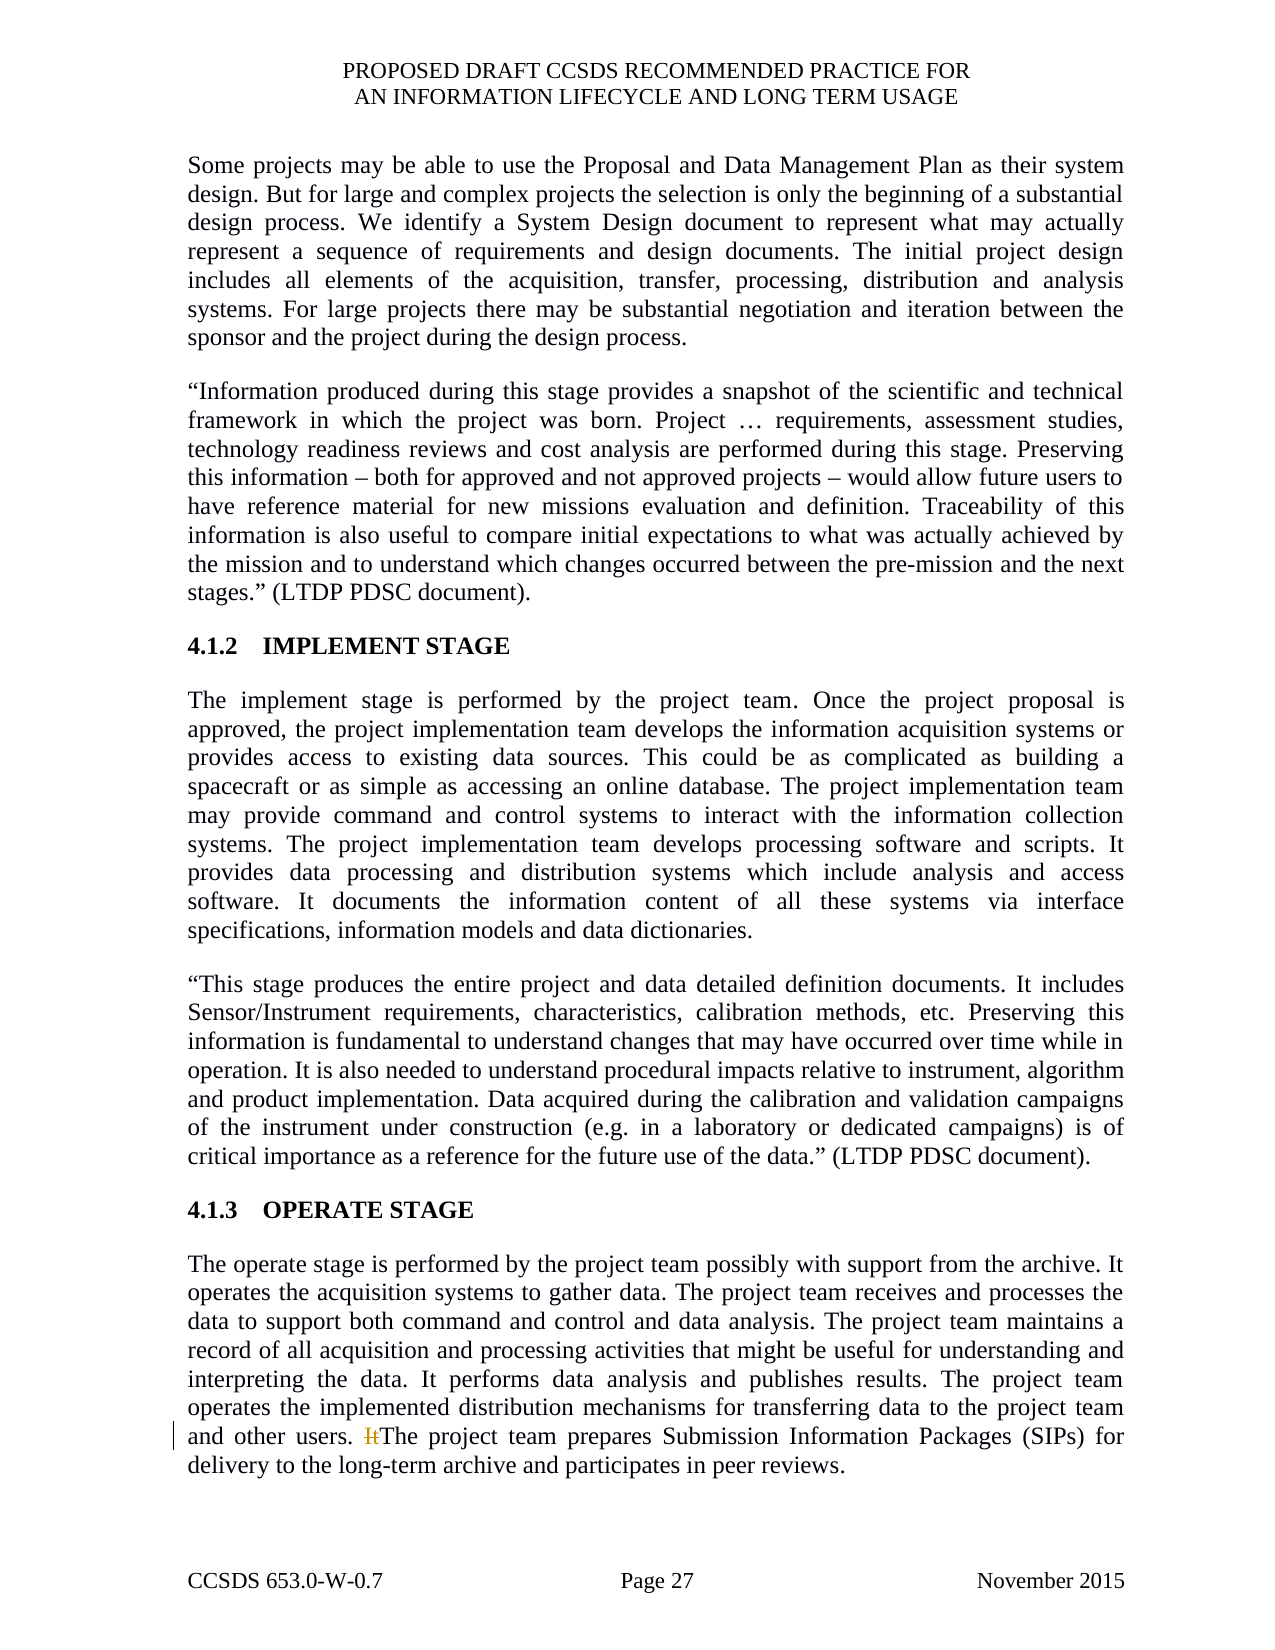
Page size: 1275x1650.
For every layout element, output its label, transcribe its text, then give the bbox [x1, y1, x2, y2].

text Some projects may be able to use the Proposal and Data Management Plan as their system design. But for large and complex projects the selection is only the beginning of a substantial design process. We identify a System Design document to represent what may actually represent a sequence of requirements and design documents. The initial project design includes all elements of the acquisition, transfer, processing, distribution and analysis systems. For large projects there may be substantial negotiation and iteration between the sponsor and the project during the design process. [187, 150, 1125, 351]
subtitle Implement Stage [187, 631, 1125, 660]
text “Information produced during this stage provides a snapshot of the scientific and technical framework in which the project was born. Project … requirements, assessment studies, technology readiness reviews and cost analysis are performed during this stage. Preserving this information – both for approved and not approved projects – would allow future users to have reference material for new missions evaluation and definition. Traceability of this information is also useful to compare initial expectations to what was actually achieved by the mission and to understand which changes occurred between the pre-mission and the next stages.” (LTDP PDSC document). [187, 376, 1125, 606]
text “This stage produces the entire project and data detailed definition documents. It includes Sensor/Instrument requirements, characteristics, calibration methods, etc. Preserving this information is fundamental to understand changes that may have occurred over time while in operation. It is also needed to understand procedural impacts relative to instrument, algorithm and product implementation. Data acquired during the calibration and validation campaigns of the instrument under construction (e.g. in a laboratory or dedicated campaigns) is of critical importance as a reference for the future use of the data.” (LTDP PDSC document). [187, 969, 1125, 1170]
text The operate stage is performed by the project team possibly with support from the archive. It operates the acquisition systems to gather data. The project team receives and processes the data to support both command and control and data analysis. The project team maintains a record of all acquisition and processing activities that might be useful for understanding and interpreting the data. It performs data analysis and publishes results. The project team operates the implemented distribution mechanisms for transferring data to the project team and other users. The project team prepares Submission Information Packages (SIPs) for delivery to the long-term archive and participates in peer reviews. [187, 1249, 1125, 1479]
subtitle Operate Stage [187, 1195, 1125, 1224]
text The implement stage is performed by the project team. Once the project proposal is approved, the project implementation team develops the information acquisition systems or provides access to existing data sources. This could be as complicated as building a spacecraft or as simple as accessing an online database. The project implementation team may provide command and control systems to interact with the information collection systems. The project implementation team develops processing software and scripts. It provides data processing and distribution systems which include analysis and access software. It documents the information content of all these systems via interface specifications, information models and data dictionaries. [187, 685, 1125, 944]
